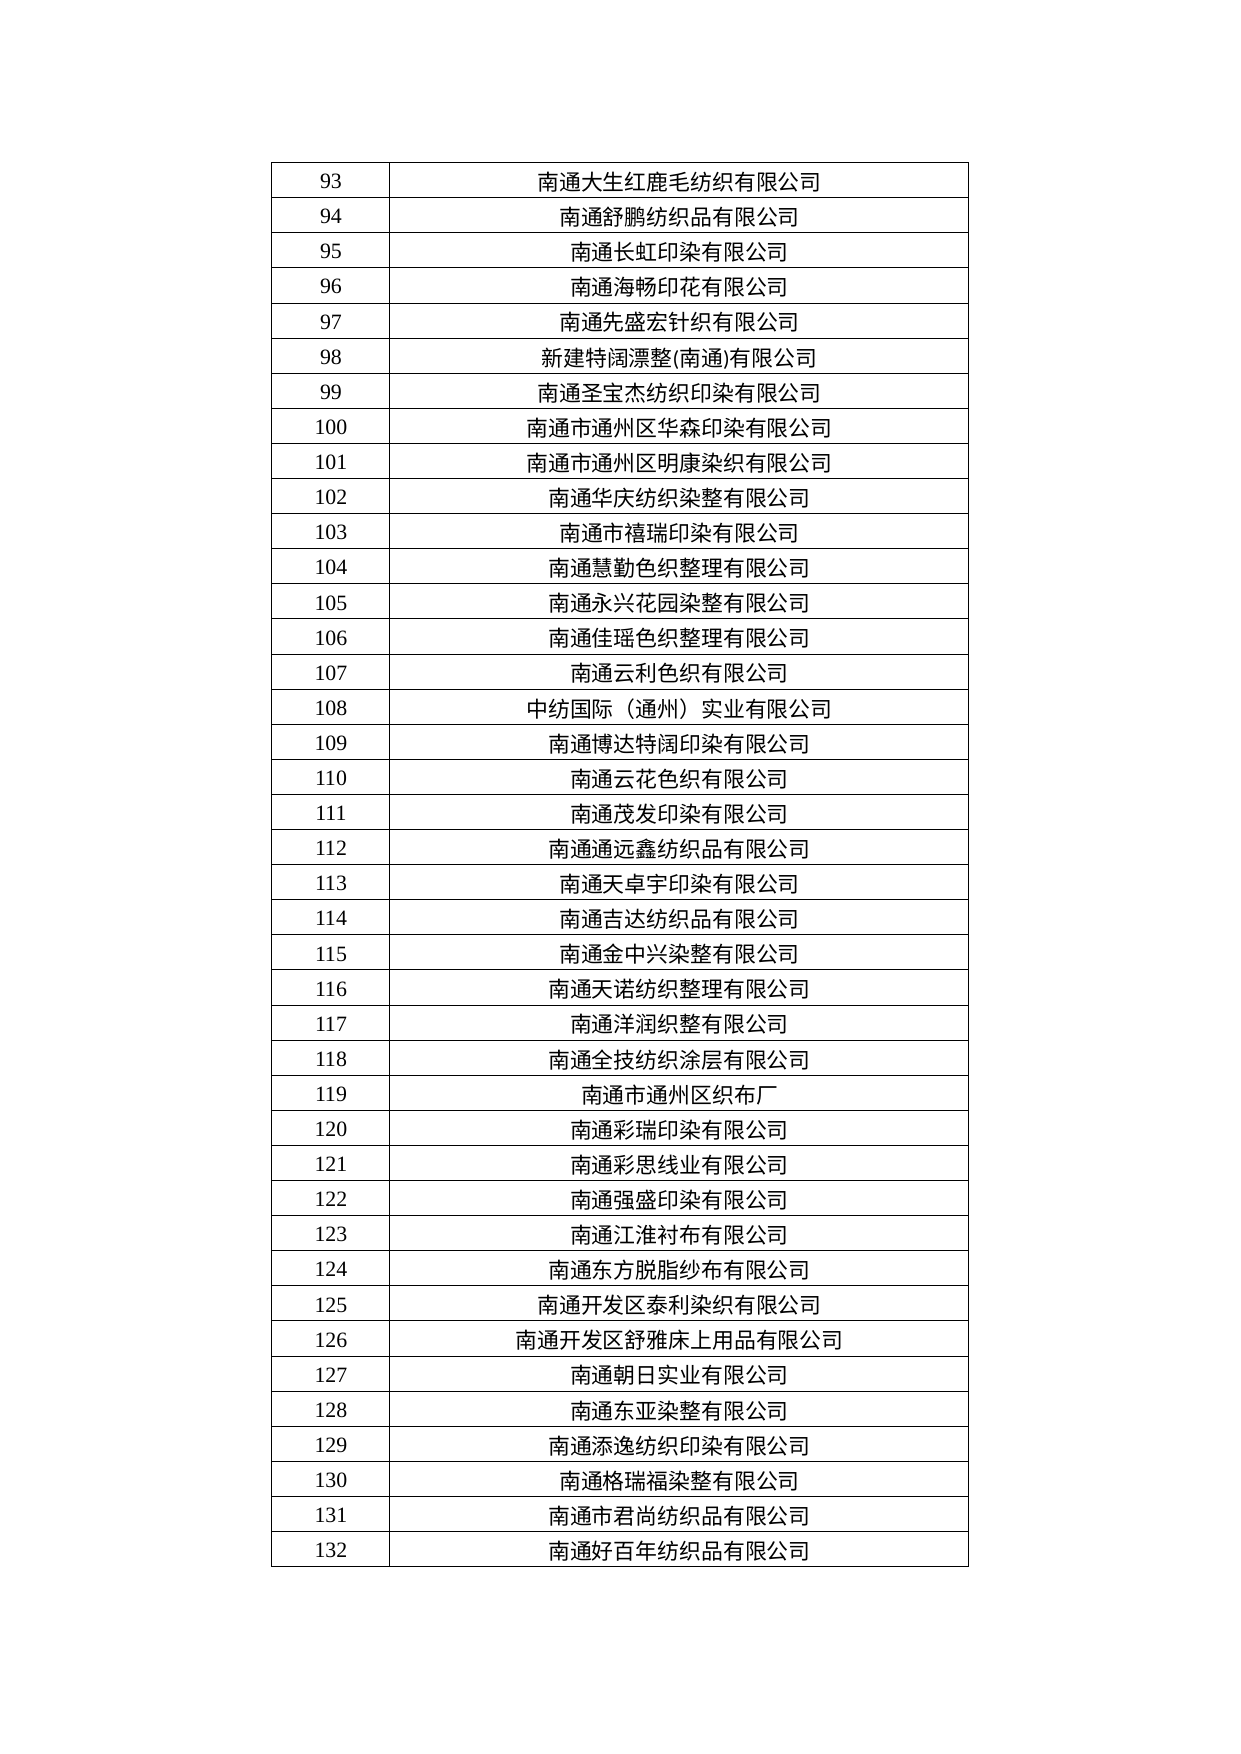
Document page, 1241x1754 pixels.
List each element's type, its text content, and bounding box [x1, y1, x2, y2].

table_cell 126 [272, 1321, 389, 1356]
table_cell 112 [272, 830, 389, 864]
table_cell 南通添逸纺织印染有限公司 [390, 1427, 968, 1461]
table_cell 南通金中兴染整有限公司 [390, 935, 968, 969]
table_cell 南通通远鑫纺织品有限公司 [390, 830, 968, 864]
table_cell 中纺国际（通州）实业有限公司 [390, 690, 968, 724]
table_cell 南通东方脱脂纱布有限公司 [390, 1251, 968, 1285]
table_cell 97 [272, 304, 389, 337]
table_cell 94 [272, 198, 389, 232]
table_cell 南通洋润织整有限公司 [390, 1006, 968, 1039]
table_cell 南通佳瑶色织整理有限公司 [390, 619, 968, 653]
table_cell 南通市通州区织布厂 [390, 1076, 968, 1110]
table_cell 南通格瑞福染整有限公司 [390, 1462, 968, 1496]
table_cell 南通慧勤色织整理有限公司 [390, 549, 968, 583]
table_cell 南通市通州区明康染织有限公司 [390, 444, 968, 478]
table_cell 南通市通州区华森印染有限公司 [390, 409, 968, 443]
table_cell 115 [272, 935, 389, 969]
table_cell 95 [272, 233, 389, 267]
table_cell 123 [272, 1216, 389, 1250]
table_cell 南通彩思线业有限公司 [390, 1146, 968, 1180]
table_cell 南通市禧瑞印染有限公司 [390, 514, 968, 548]
table_cell 103 [272, 514, 389, 548]
table_cell 南通华庆纺织染整有限公司 [390, 479, 968, 513]
table_cell 南通全技纺织涂层有限公司 [390, 1041, 968, 1075]
table_cell 南通云利色织有限公司 [390, 655, 968, 688]
table_cell 南通天卓宇印染有限公司 [390, 865, 968, 899]
table_cell 南通江淮衬布有限公司 [390, 1216, 968, 1250]
table_cell 南通博达特阔印染有限公司 [390, 725, 968, 759]
table_cell 105 [272, 584, 389, 618]
table_cell 南通好百年纺织品有限公司 [390, 1532, 968, 1566]
table_cell 108 [272, 690, 389, 724]
table_cell 116 [272, 970, 389, 1004]
table_cell 120 [272, 1111, 389, 1145]
table_cell 106 [272, 619, 389, 653]
table_cell 99 [272, 374, 389, 408]
table_cell 121 [272, 1146, 389, 1180]
table_cell 101 [272, 444, 389, 478]
table_cell 122 [272, 1181, 389, 1215]
table_cell 107 [272, 655, 389, 688]
table_cell 南通长虹印染有限公司 [390, 233, 968, 267]
table_cell 南通圣宝杰纺织印染有限公司 [390, 374, 968, 408]
table_cell 南通市君尚纺织品有限公司 [390, 1497, 968, 1531]
table_cell 129 [272, 1427, 389, 1461]
table_cell 南通云花色织有限公司 [390, 760, 968, 794]
table_cell 新建特阔漂整(南通)有限公司 [390, 339, 968, 373]
table_cell 113 [272, 865, 389, 899]
table_cell 117 [272, 1006, 389, 1039]
table_cell 102 [272, 479, 389, 513]
table_cell 93 [272, 163, 389, 197]
table_cell 南通永兴花园染整有限公司 [390, 584, 968, 618]
table_cell 南通东亚染整有限公司 [390, 1392, 968, 1426]
table_cell 104 [272, 549, 389, 583]
table_cell 110 [272, 760, 389, 794]
table_cell 南通先盛宏针织有限公司 [390, 304, 968, 337]
table_cell 130 [272, 1462, 389, 1496]
table_cell 南通舒鹏纺织品有限公司 [390, 198, 968, 232]
table_cell 124 [272, 1251, 389, 1285]
table_cell 南通大生红鹿毛纺织有限公司 [390, 163, 968, 197]
table_cell 南通强盛印染有限公司 [390, 1181, 968, 1215]
table_cell 131 [272, 1497, 389, 1531]
table_cell 南通彩瑞印染有限公司 [390, 1111, 968, 1145]
table_cell 南通天诺纺织整理有限公司 [390, 970, 968, 1004]
table_cell 118 [272, 1041, 389, 1075]
table_cell 98 [272, 339, 389, 373]
table_cell 114 [272, 900, 389, 934]
table_cell 96 [272, 268, 389, 302]
table_cell 128 [272, 1392, 389, 1426]
table_cell 119 [272, 1076, 389, 1110]
table_cell 南通茂发印染有限公司 [390, 795, 968, 829]
table_cell 125 [272, 1286, 389, 1320]
table_cell 南通开发区舒雅床上用品有限公司 [390, 1321, 968, 1356]
table_cell 南通开发区泰利染织有限公司 [390, 1286, 968, 1320]
table_cell 南通朝日实业有限公司 [390, 1357, 968, 1391]
table_cell 132 [272, 1532, 389, 1566]
table_cell 南通海畅印花有限公司 [390, 268, 968, 302]
table_cell 100 [272, 409, 389, 443]
table_cell 109 [272, 725, 389, 759]
table_cell 南通吉达纺织品有限公司 [390, 900, 968, 934]
table_cell 127 [272, 1357, 389, 1391]
table_cell 111 [272, 795, 389, 829]
